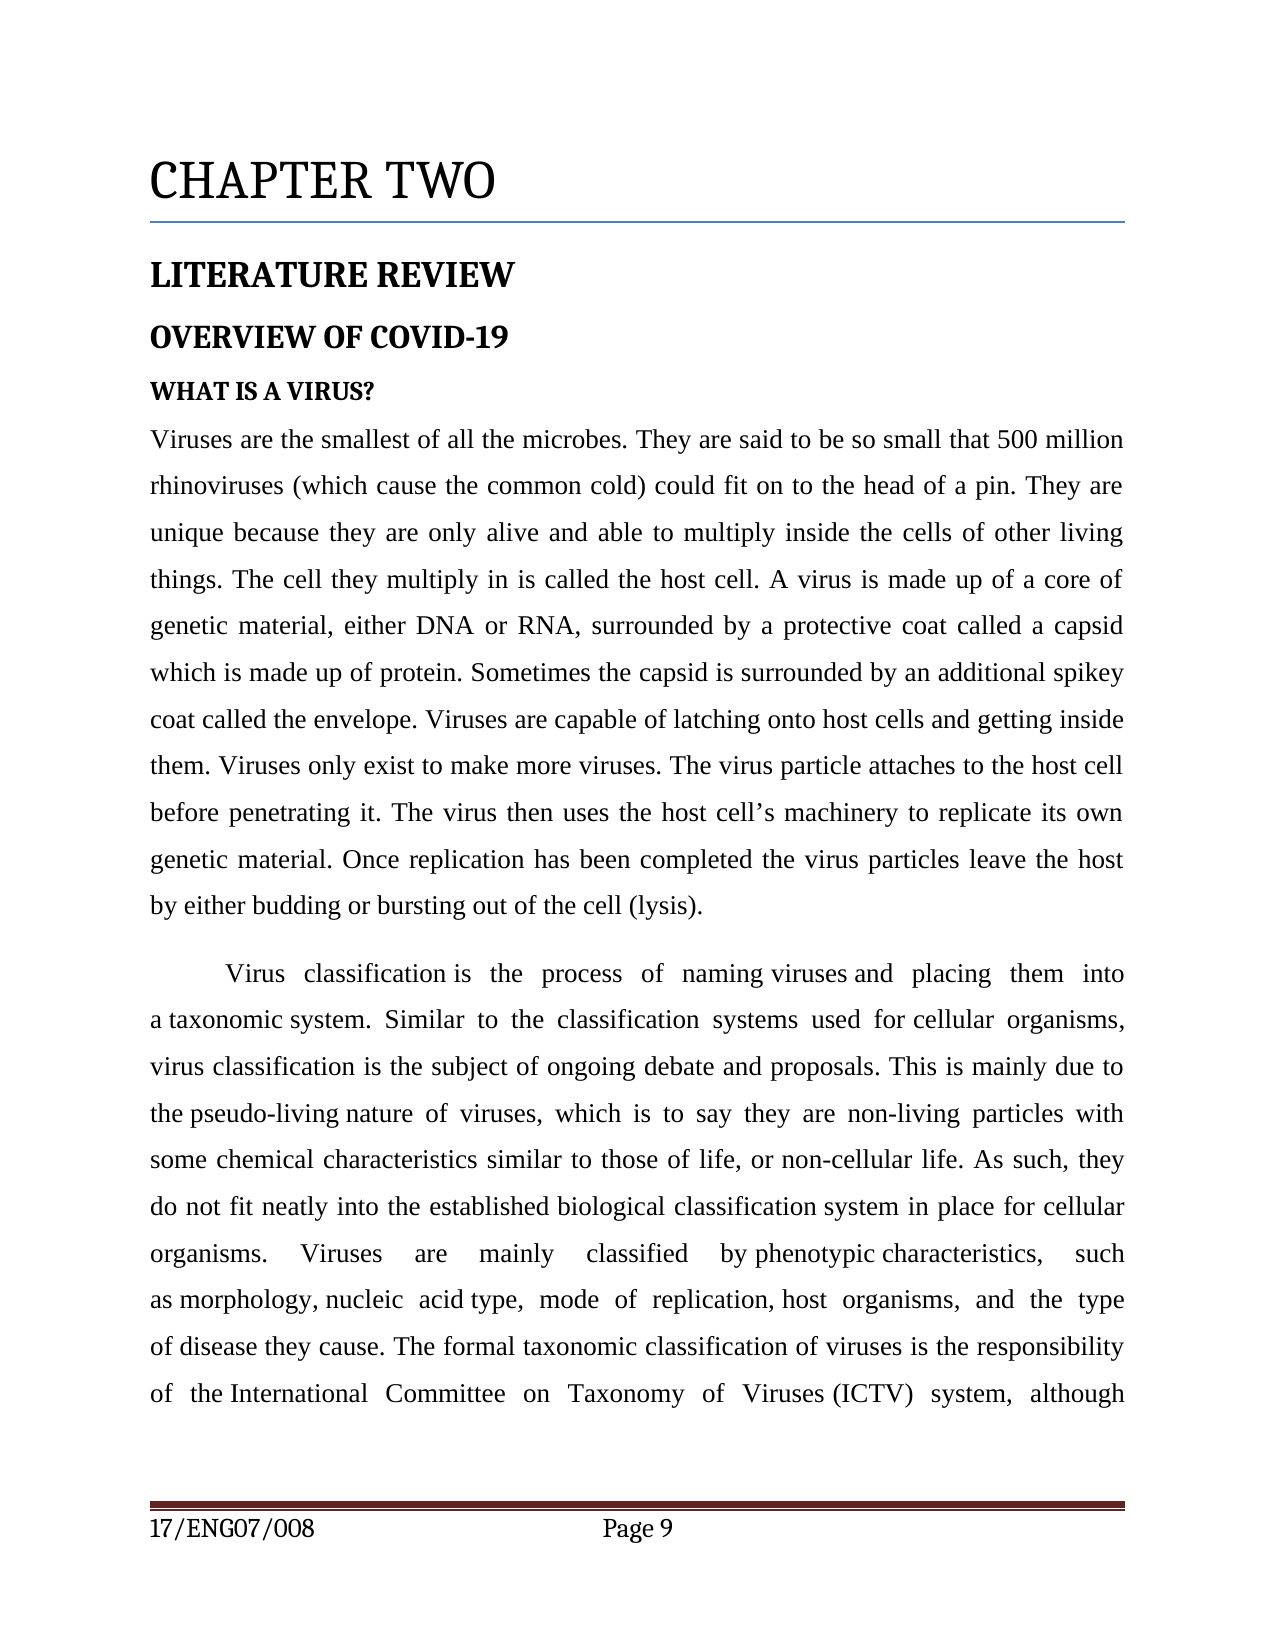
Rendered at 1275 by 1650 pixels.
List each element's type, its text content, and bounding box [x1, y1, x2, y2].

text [150, 957, 1125, 1408]
title CHAPTER TWO [150, 150, 1125, 221]
subtitle OVERVIEW OF COVID-19 [150, 319, 1125, 357]
subtitle WHAT IS A VIRUS? [150, 376, 1125, 407]
subtitle LITERATURE REVIEW [150, 254, 1125, 297]
text Viruses are the smallest of all the microbes. They are said to be so small that 500 million rhinoviruses (which cause the common cold) could fit on to the head of a pin. They are unique because they are only alive and able to multiply inside the cells of other living things. The cell they multiply in is called the host cell. A virus is made up of a core of genetic material, either DNA or RNA, surrounded by a protective coat called a capsid which is made up of protein. Sometimes the capsid is surrounded by an additional spikey coat called the envelope. Viruses are capable of latching onto host cells and getting inside them. Viruses only exist to make more viruses. The virus particle attaches to the host cell before penetrating it. The virus then uses the host cell’s machinery to replicate its own genetic material. Once replication has been completed the virus particles leave the host by either budding or bursting out of the cell (lysis). [150, 423, 1125, 921]
